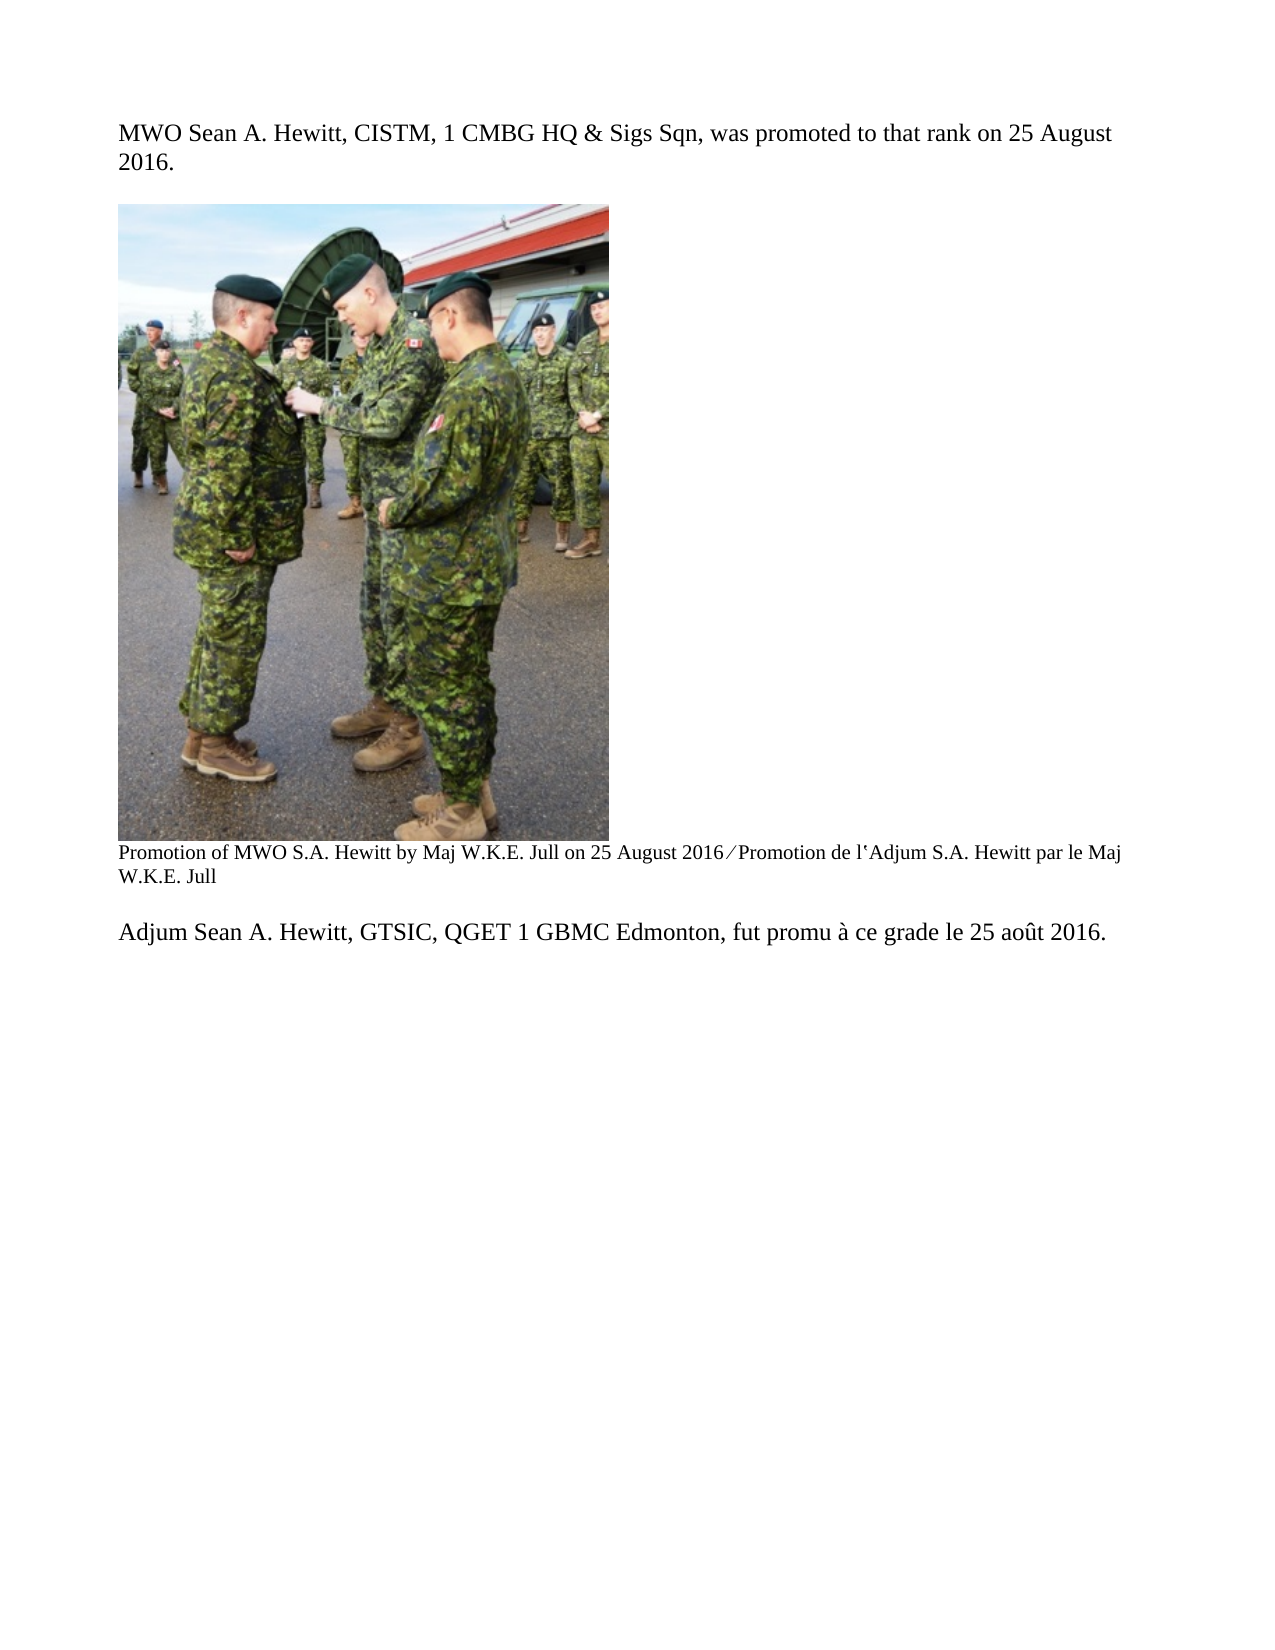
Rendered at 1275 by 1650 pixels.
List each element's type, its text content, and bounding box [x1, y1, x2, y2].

text Promotion of MWO S.A. Hewitt by Maj W.K.E. Jull on 25 August 2016 ⁄ Promotion de l‛Adjum S.A. Hewitt par le Maj W.K.E. Jull [118, 840, 1157, 888]
picture [118, 204, 609, 841]
text Adjum Sean A. Hewitt, GTSIC, QGET 1 GBMC Edmonton, fut promu à ce grade le 25 août 2016. [118, 917, 1157, 946]
text MWO Sean A. Hewitt, CISTM, 1 CMBG HQ & Sigs Sqn, was promoted to that rank on 25 August 2016. [118, 118, 1157, 176]
